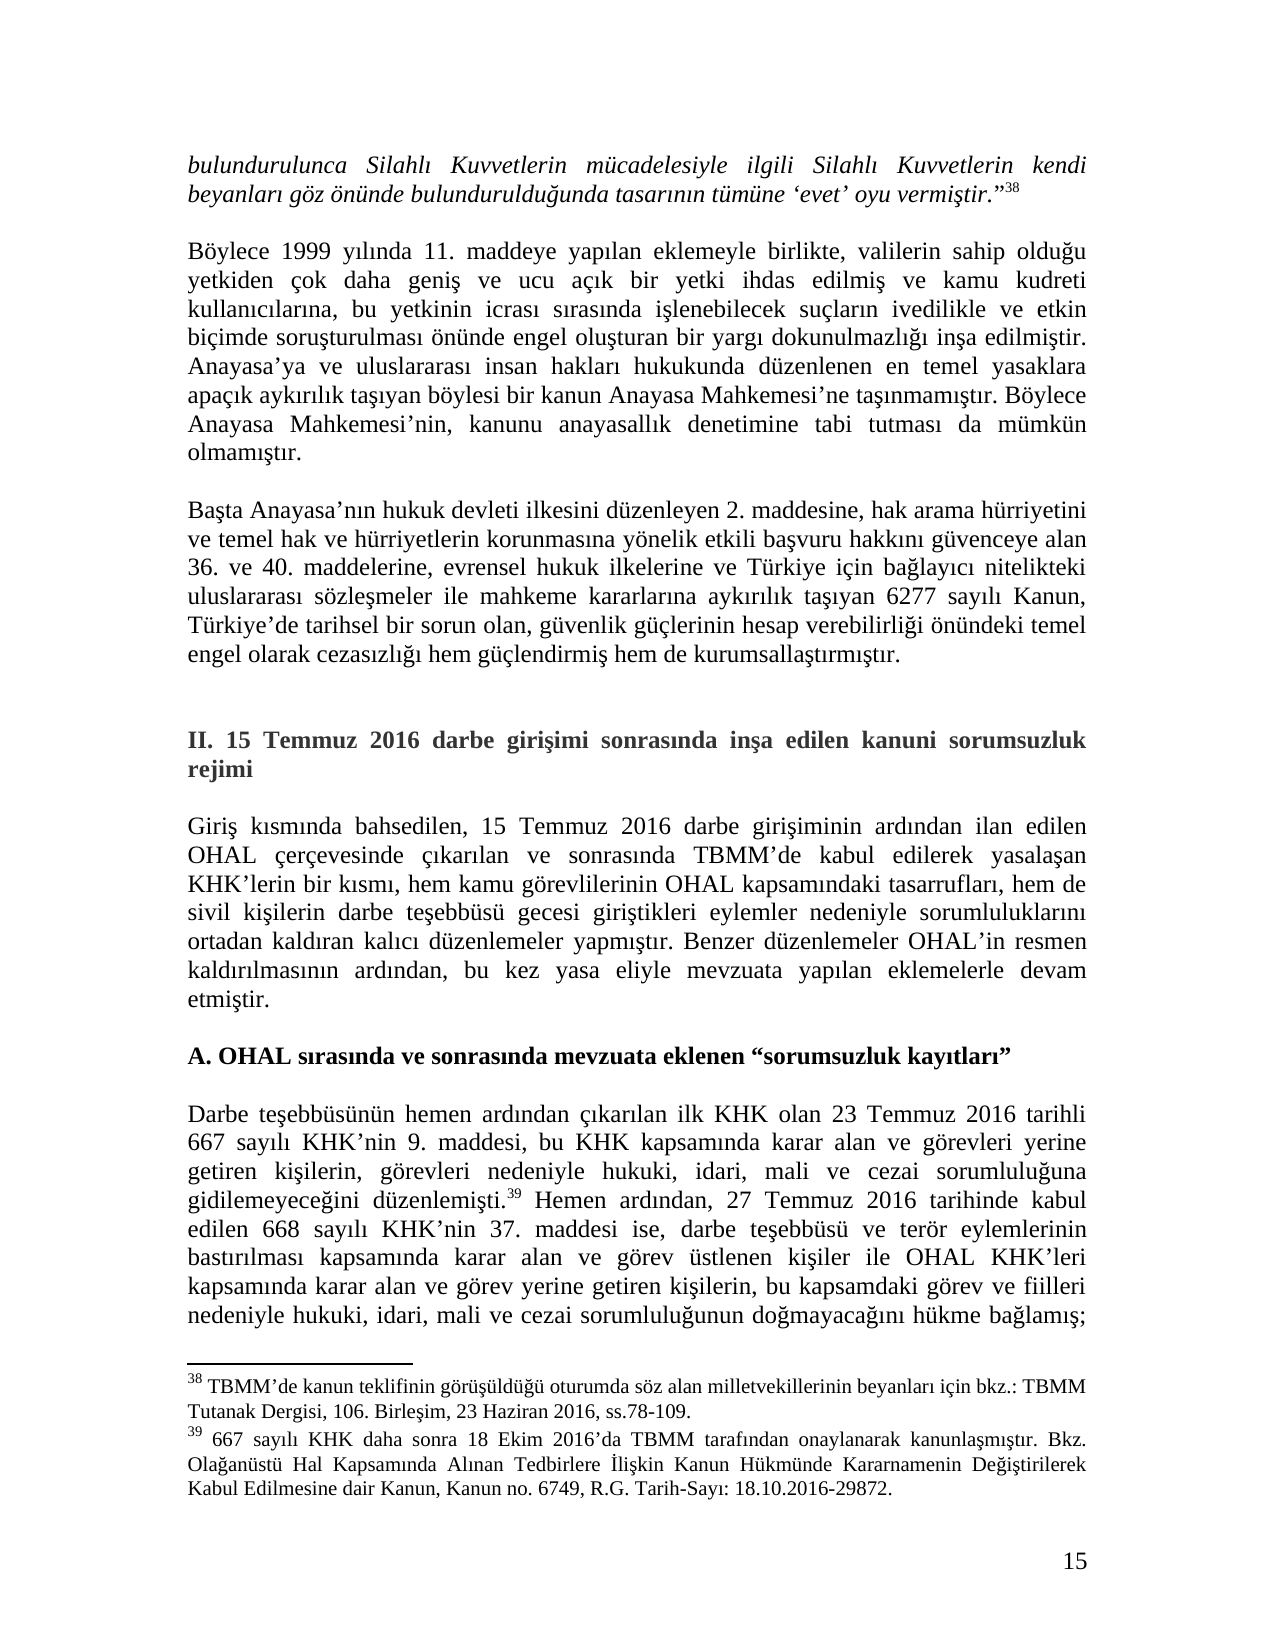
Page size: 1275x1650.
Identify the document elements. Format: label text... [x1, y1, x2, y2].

text II. 15 Temmuz 2016 darbe girişimi sonrasında inşa edilen kanuni sorumsuzluk rejimi [187, 725, 1087, 782]
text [187, 1099, 1087, 1329]
text Başta Anayasa’nın hukuk devleti ilkesini düzenleyen 2. maddesine, hak arama hürriyetini ve temel hak ve hürriyetlerin korunmasına yönelik etkili başvuru hakkını güvenceye alan 36. ve 40. maddelerine, evrensel hukuk ilkelerine ve Türkiye için bağlayıcı nitelikteki uluslararası sözleşmeler ile mahkeme kararlarına aykırılık taşıyan 6277 sayılı Kanun, Türkiye’de tarihsel bir sorun olan, güvenlik güçlerinin hesap verebilirliği önündeki temel engel olarak cezasızlığı hem güçlendirmiş hem de kurumsallaştırmıştır. [187, 495, 1087, 667]
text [187, 150, 1087, 207]
text A. OHAL sırasında ve sonrasında mevzuata eklenen “sorumsuzluk kayıtları” [187, 1041, 1087, 1070]
text Böylece 1999 yılında 11. maddeye yapılan eklemeyle birlikte, valilerin sahip olduğu yetkiden çok daha geniş ve ucu açık bir yetki ihdas edilmiş ve kamu kudreti kullanıcılarına, bu yetkinin icrası sırasında işlenebilecek suçların ivedilikle ve etkin biçimde soruşturulması önünde engel oluşturan bir yargı dokunulmazlığı inşa edilmiştir. Anayasa’ya ve uluslararası insan hakları hukukunda düzenlenen en temel yasaklara apaçık aykırılık taşıyan böylesi bir kanun Anayasa Mahkemesi’ne taşınmamıştır. Böylece Anayasa Mahkemesi’nin, kanunu anayasallık denetimine tabi tutması da mümkün olmamıştır. [187, 236, 1087, 466]
text Giriş kısmında bahsedilen, 15 Temmuz 2016 darbe girişiminin ardından ilan edilen OHAL çerçevesinde çıkarılan ve sonrasında TBMM’de kabul edilerek yasalaşan KHK’lerin bir kısmı, hem kamu görevlilerinin OHAL kapsamındaki tasarrufları, hem de sivil kişilerin darbe teşebbüsü gecesi giriştikleri eylemler nedeniyle sorumluluklarını ortadan kaldıran kalıcı düzenlemeler yapmıştır. Benzer düzenlemeler OHAL’in resmen kaldırılmasının ardından, bu kez yasa eliyle mevzuata yapılan eklemelerle devam etmiştir. [187, 811, 1087, 1012]
